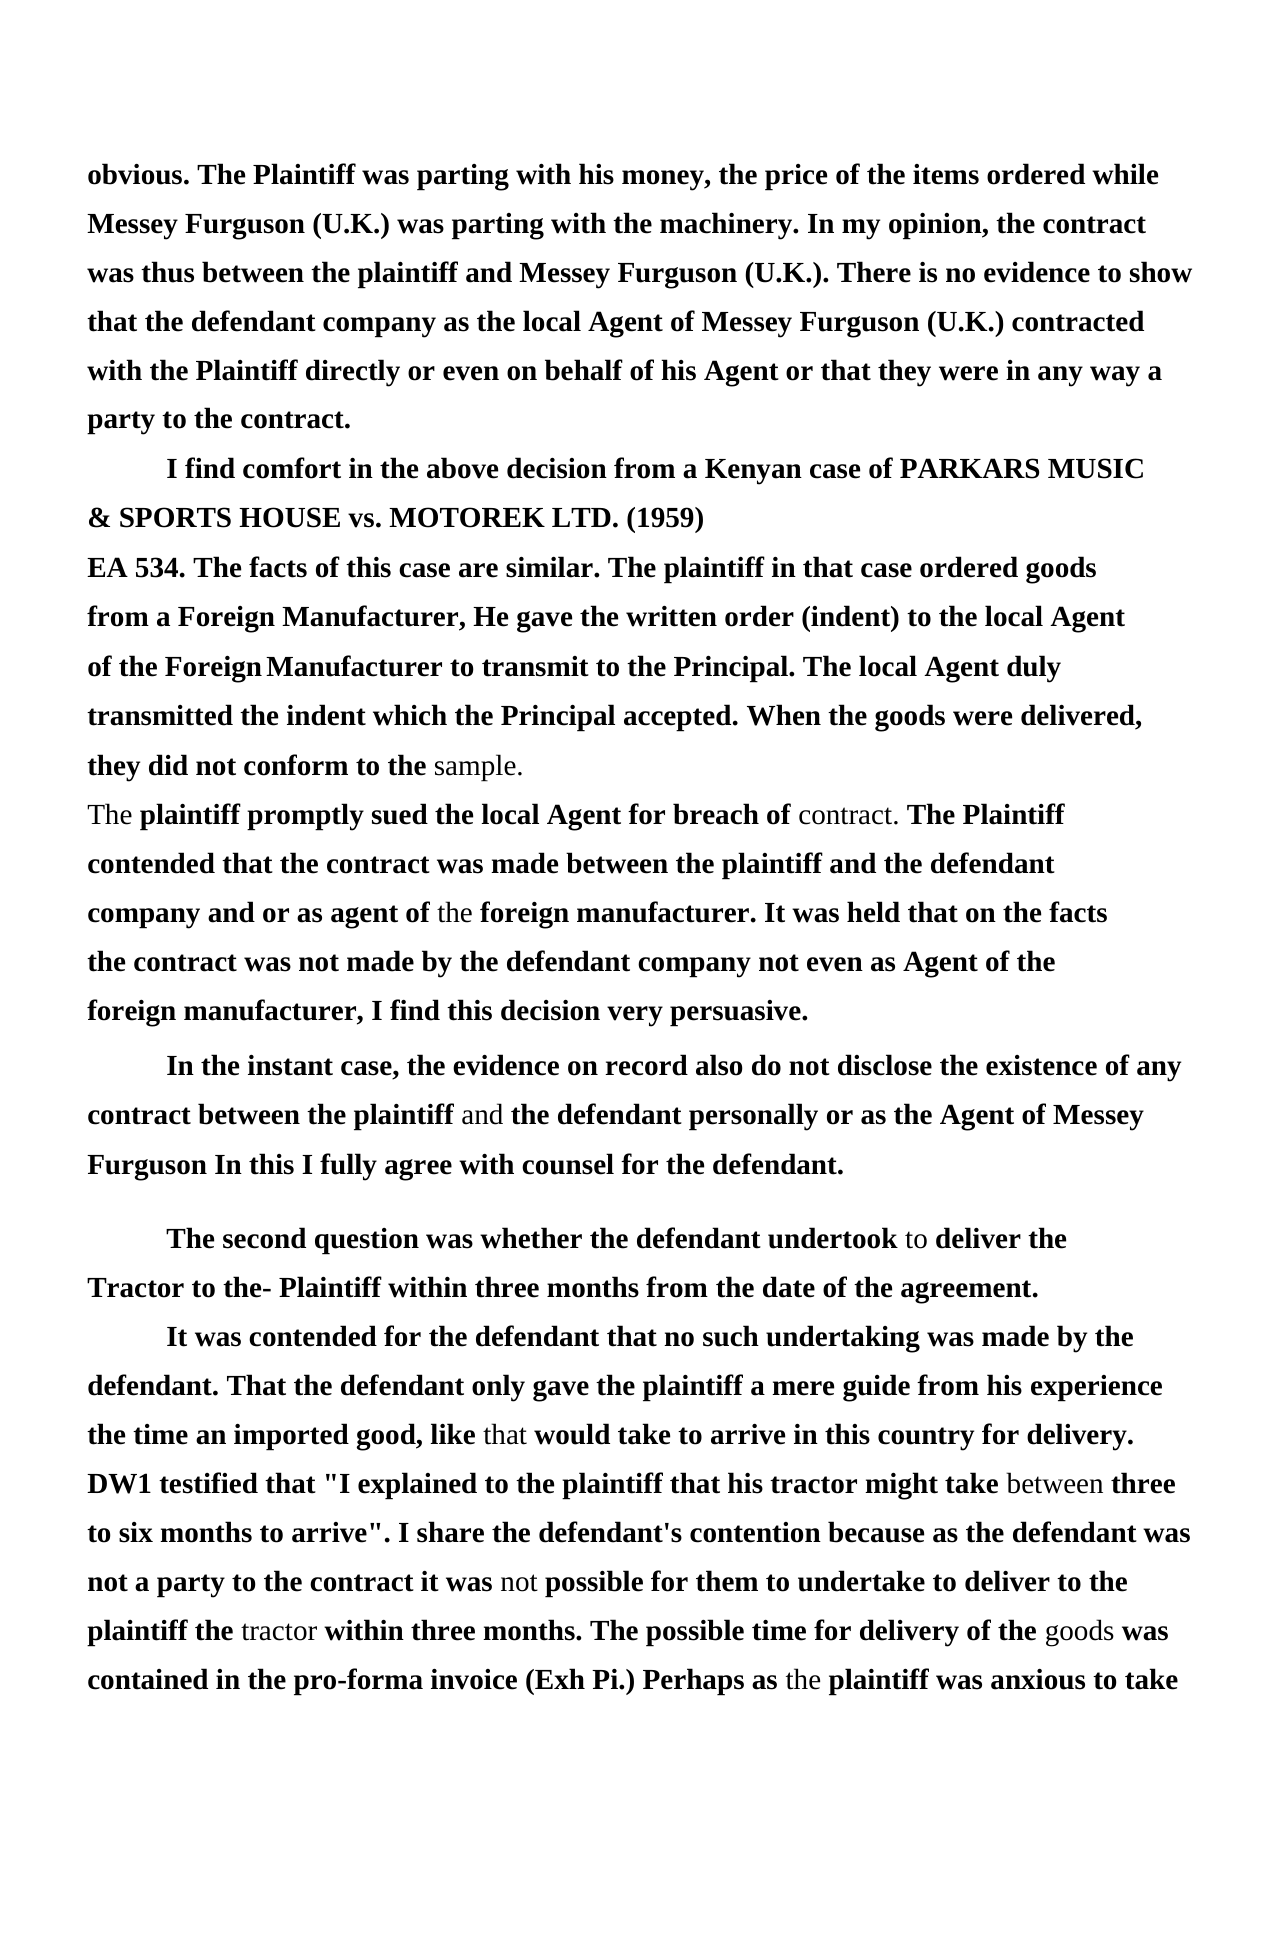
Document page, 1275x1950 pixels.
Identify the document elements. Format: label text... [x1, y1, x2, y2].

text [87, 1307, 1196, 1699]
text In the instant case, the evidence on record also do not disclose the existence of any contract between the plaintiff and the defendant personally or as the Agent of Messey Furguson In this I fully agree with counsel for the defendant. [87, 1036, 1196, 1184]
text I find comfort in the above decision from a Kenyan case of PARKARS MUSIC & SPORTS HOUSE vs. MOTOREK LTD. (1959) [87, 439, 1152, 538]
text EA 534. The facts of this case are similar. The plaintiff in that case ordered goods from a Foreign Manufacturer, He gave the written order (indent) to the local Agent of the Foreign Manufacturer to transmit to the Principal. The local Agent duly transmitted the indent which the Principal accepted. When the goods were delivered, they did not conform to the sample. [87, 538, 1152, 785]
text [87, 145, 1193, 439]
text The plaintiff promptly sued the local Agent for breach of contract. The Plaintiff contended that the contract was made between the plaintiff and the defendant company and or as agent of the foreign manufacturer. It was held that on the facts the contract was not made by the defendant company not even as Agent of the foreign manufacturer, I find this decision very persuasive. [87, 785, 1150, 1030]
text The second question was whether the defendant undertook to deliver the Tractor to the- Plaintiff within three months from the date of the agreement. [87, 1209, 1106, 1307]
